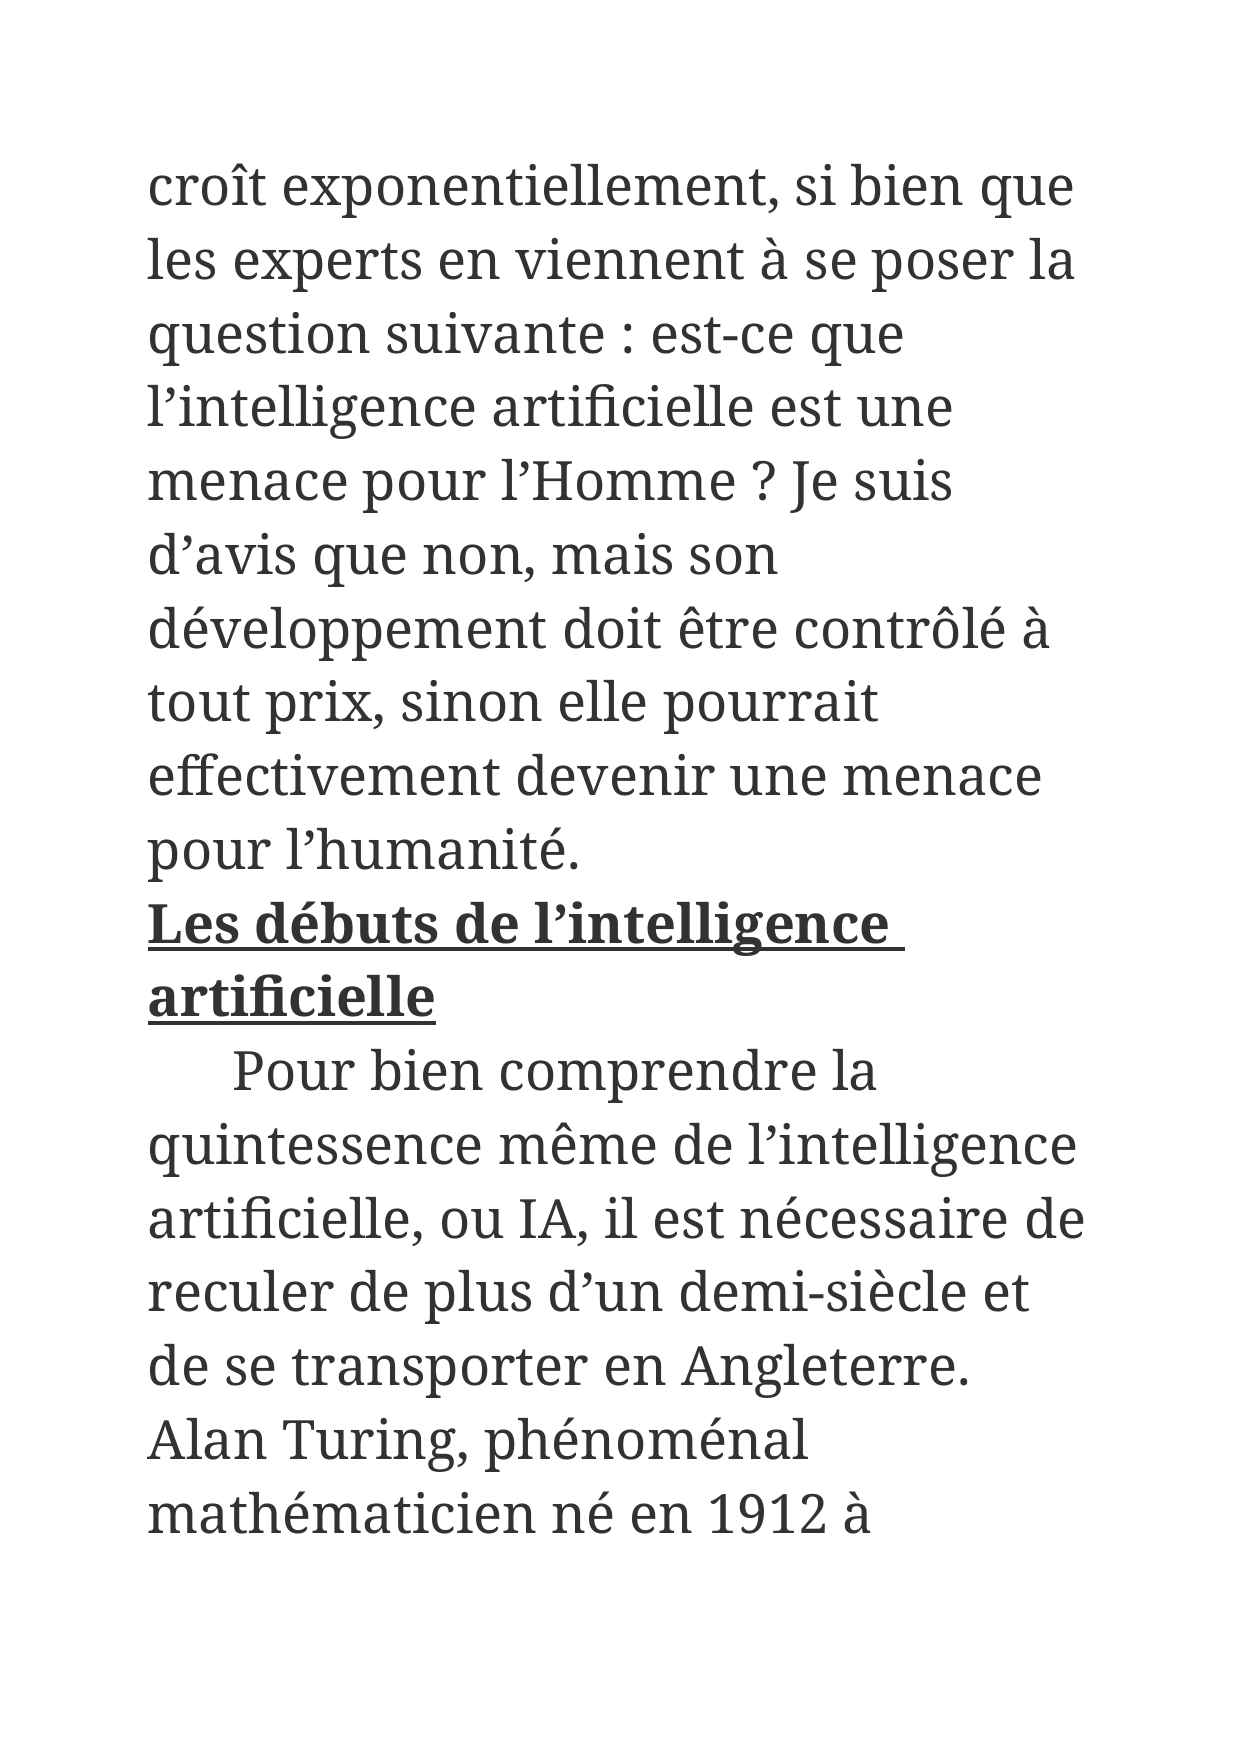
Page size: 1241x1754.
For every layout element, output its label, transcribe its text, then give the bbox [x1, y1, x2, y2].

text Les débuts de l’intelligence artificielle [148, 885, 1093, 1033]
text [148, 1033, 1093, 1549]
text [148, 148, 1093, 885]
